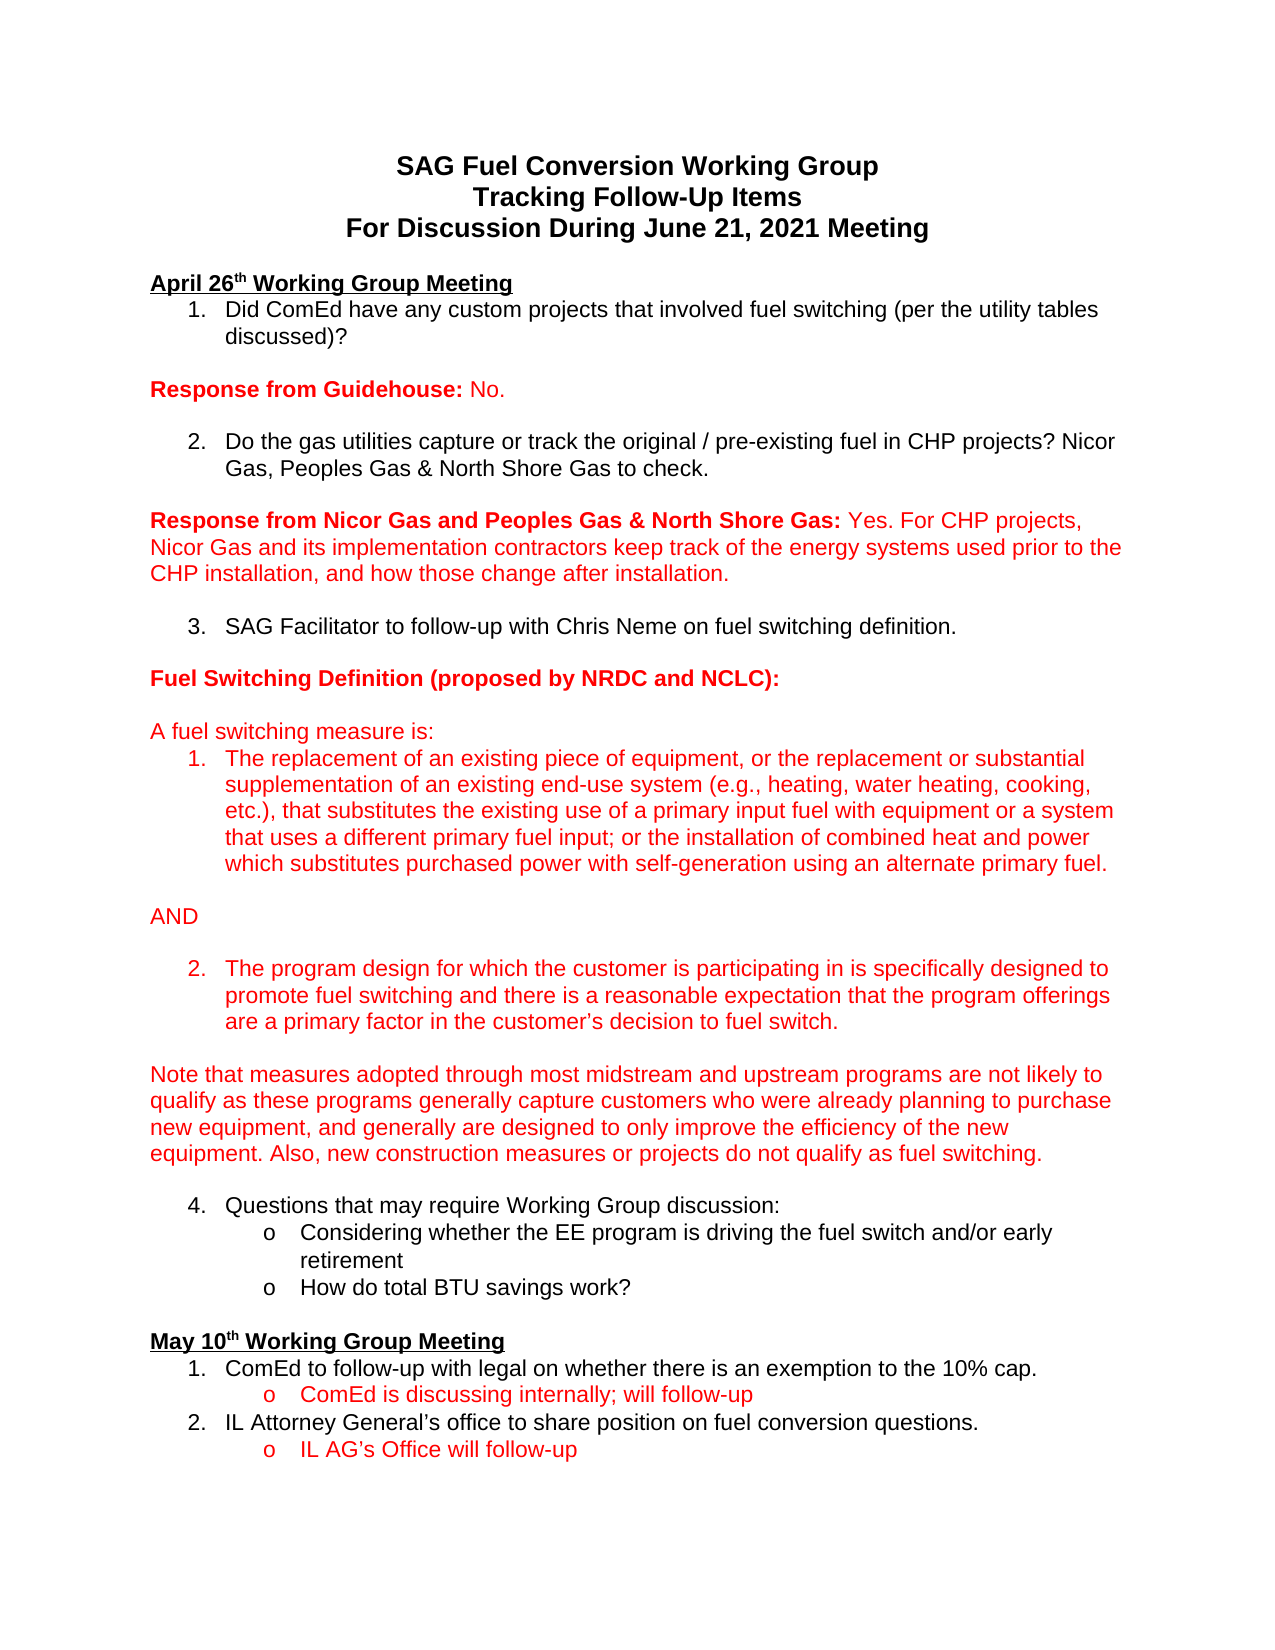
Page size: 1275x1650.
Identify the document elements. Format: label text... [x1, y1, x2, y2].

list ComEd is discussing internally; will follow-up [262, 1381, 1125, 1409]
text Response from Guidehouse: No. [150, 376, 1125, 402]
list Do the gas utilities capture or track the original / pre-existing fuel in CHP projects? Nicor Gas, Peoples Gas & North Shore Gas to check. [187, 428, 1125, 481]
list The replacement of an existing piece of equipment, or the replacement or substantial supplementation of an existing end-use system (e.g., heating, water heating, cooking, etc.), that substitutes the existing use of a primary input fuel with equipment or a system that uses a different primary fuel input; or the installation of combined heat and power which substitutes purchased power with self-generation using an alternate primary fuel. [187, 744, 1125, 876]
list How do total BTU savings work? [262, 1273, 1125, 1302]
text For Discussion During June 21, 2021 Meeting [150, 212, 1125, 244]
list Considering whether the EE program is driving the fuel switch and/or early retirement [262, 1219, 1125, 1273]
text Fuel Switching Definition (proposed by NRDC and NCLC): [150, 665, 1125, 692]
list Did ComEd have any custom projects that involved fuel switching (per the utility tables discussed)? [187, 296, 1125, 349]
text AND [150, 903, 1125, 929]
list IL AG’s Office will follow-up [262, 1436, 1125, 1464]
text A fuel switching measure is: [150, 718, 1125, 744]
text Note that measures adopted through most midstream and upstream programs are not likely to qualify as these programs generally capture customers who were already planning to purchase new equipment, and generally are designed to only improve the efficiency of the new equipment. Also, new construction measures or projects do not qualify as fuel switching. [150, 1061, 1125, 1166]
text May 10th Working Group Meeting [150, 1328, 1125, 1354]
list IL Attorney General’s office to share position on fuel conversion questions. [187, 1409, 1125, 1436]
list SAG Facilitator to follow-up with Chris Neme on fuel switching definition. [187, 613, 1125, 639]
text April 26th Working Group Meeting [150, 270, 1125, 296]
list Questions that may require Working Group discussion: [187, 1192, 1125, 1219]
list The program design for which the customer is participating in is specifically designed to promote fuel switching and there is a reasonable expectation that the program offerings are a primary factor in the customer’s decision to fuel switch. [187, 955, 1125, 1034]
list ComEd to follow-up with legal on whether there is an exemption to the 10% cap. [187, 1354, 1125, 1381]
text SAG Fuel Conversion Working Group [150, 150, 1125, 181]
text Tracking Follow-Up Items [150, 181, 1125, 212]
text Response from Nicor Gas and Peoples Gas & North Shore Gas: Yes. For CHP projects, Nicor Gas and its implementation contractors keep track of the energy systems used prior to the CHP installation, and how those change after installation. [150, 507, 1125, 586]
